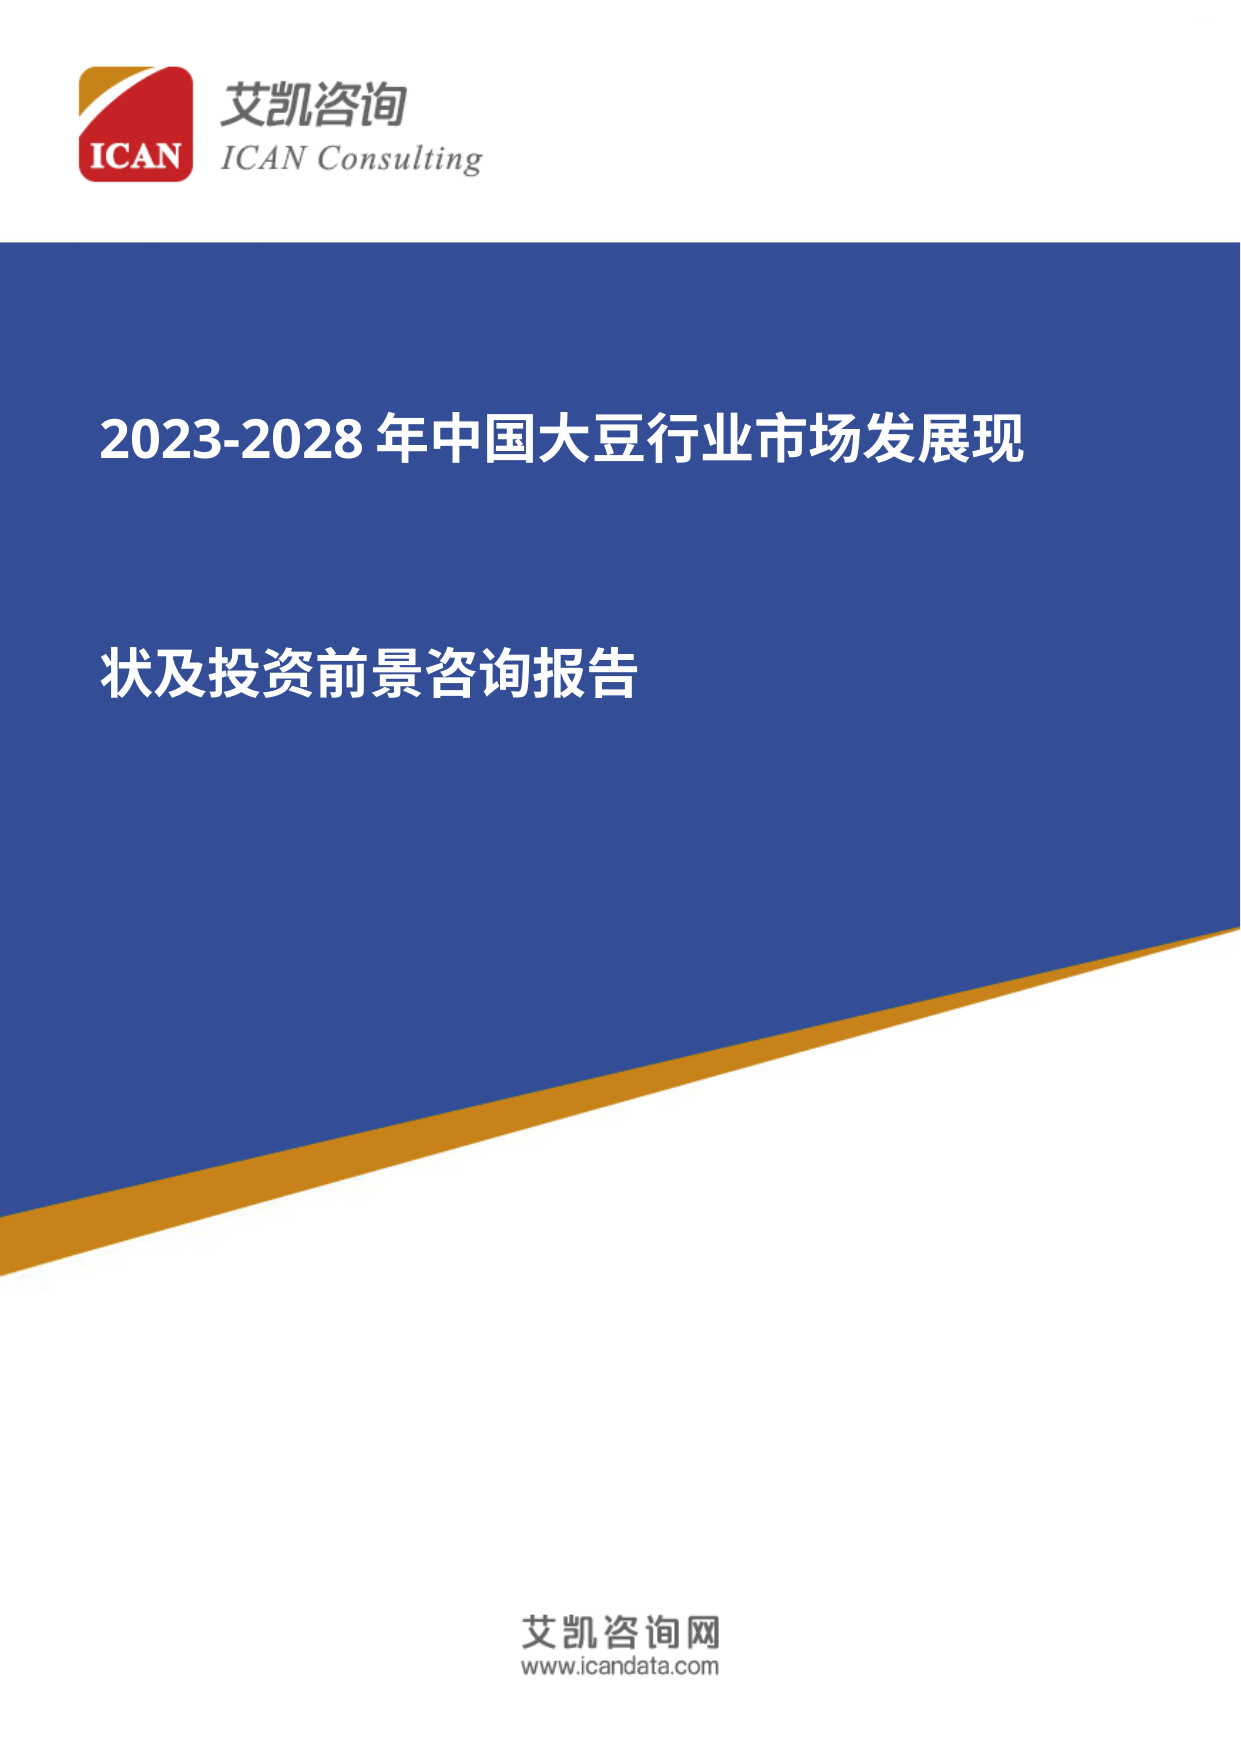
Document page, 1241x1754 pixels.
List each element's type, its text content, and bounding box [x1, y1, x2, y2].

subtitle 2023-2028年中国大豆行业市场发展现状及投资前景咨询报告 [99, 386, 1053, 718]
picture [0, 5, 1241, 1754]
